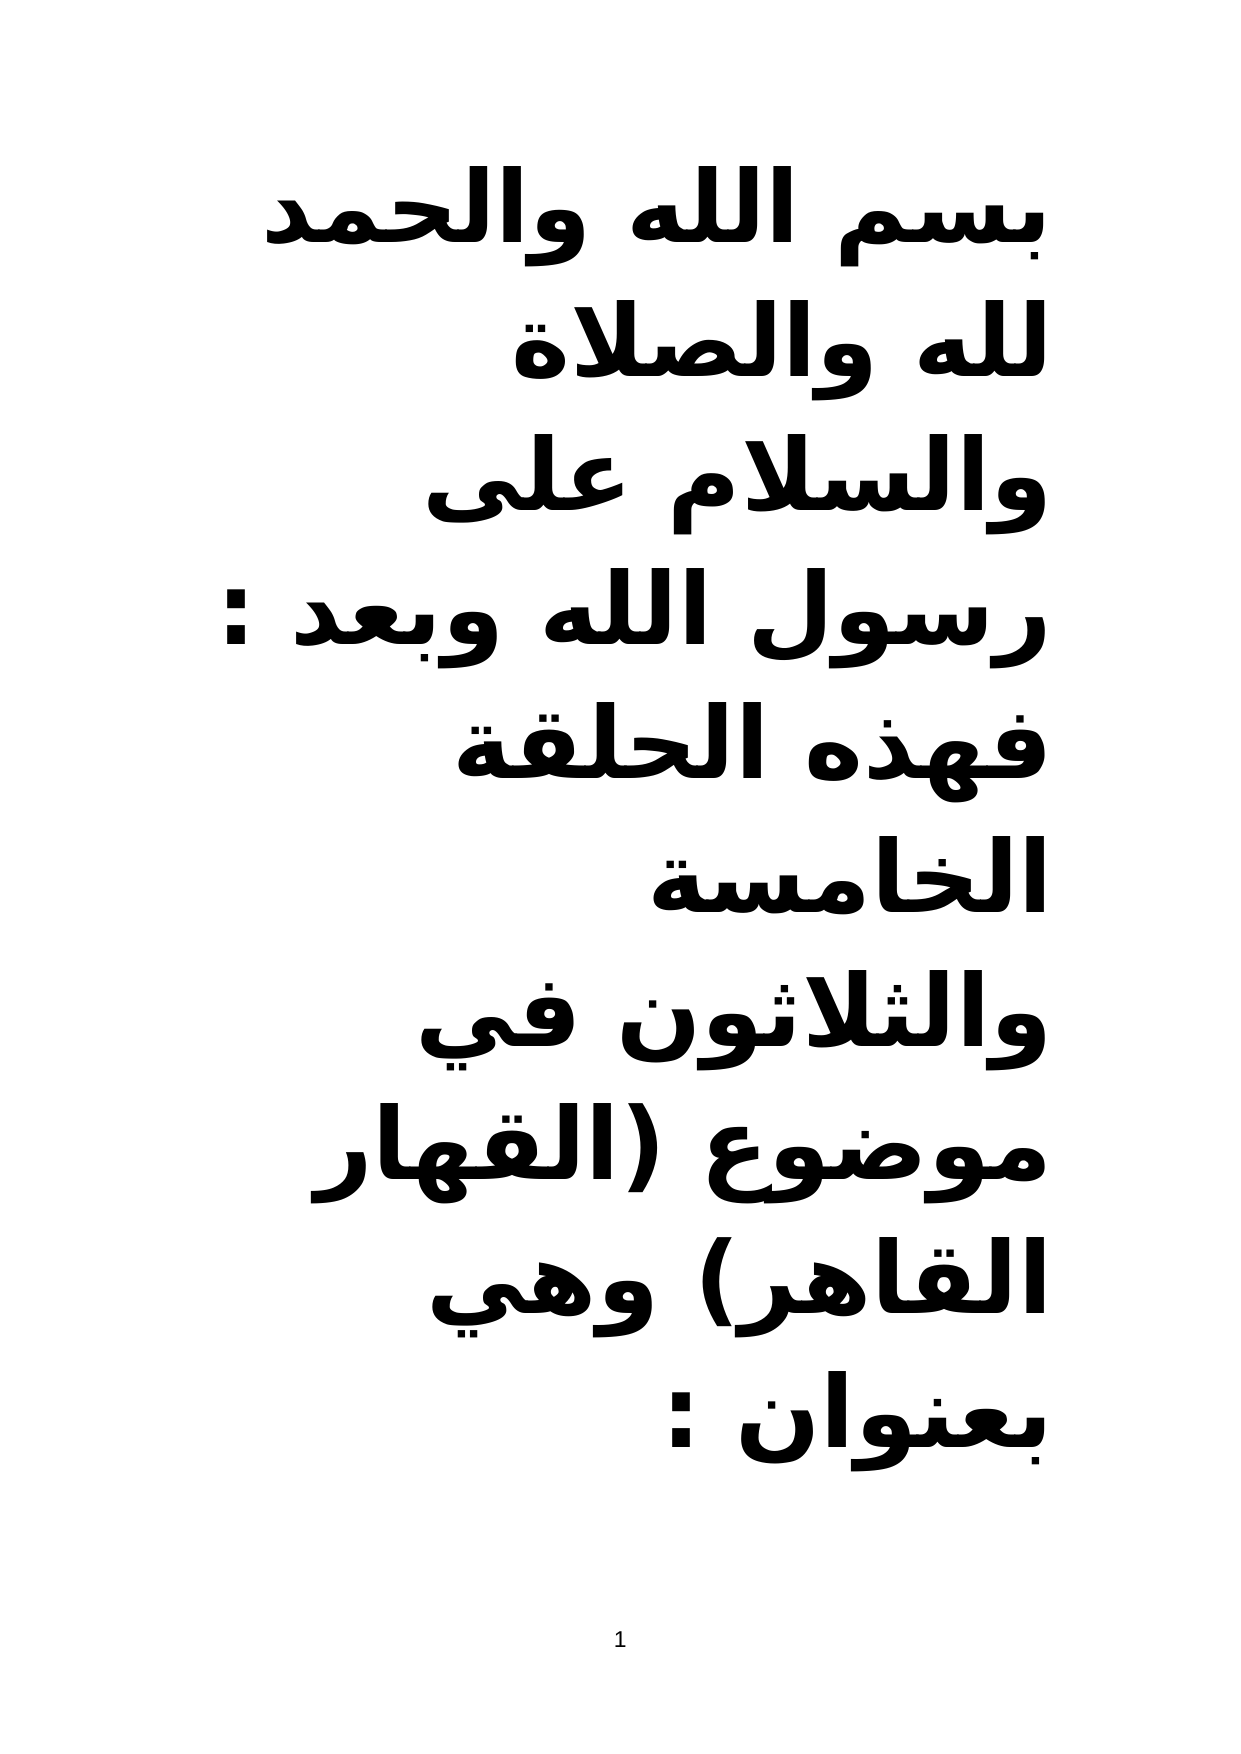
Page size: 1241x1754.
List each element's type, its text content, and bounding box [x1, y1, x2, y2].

text بسم الله والحمد لله والصلاة والسلام على رسول الله وبعد : فهذه الحلقة الخامسة والثلاثون في موضوع (القهار القاهر) وهي بعنوان : [187, 150, 1053, 1471]
